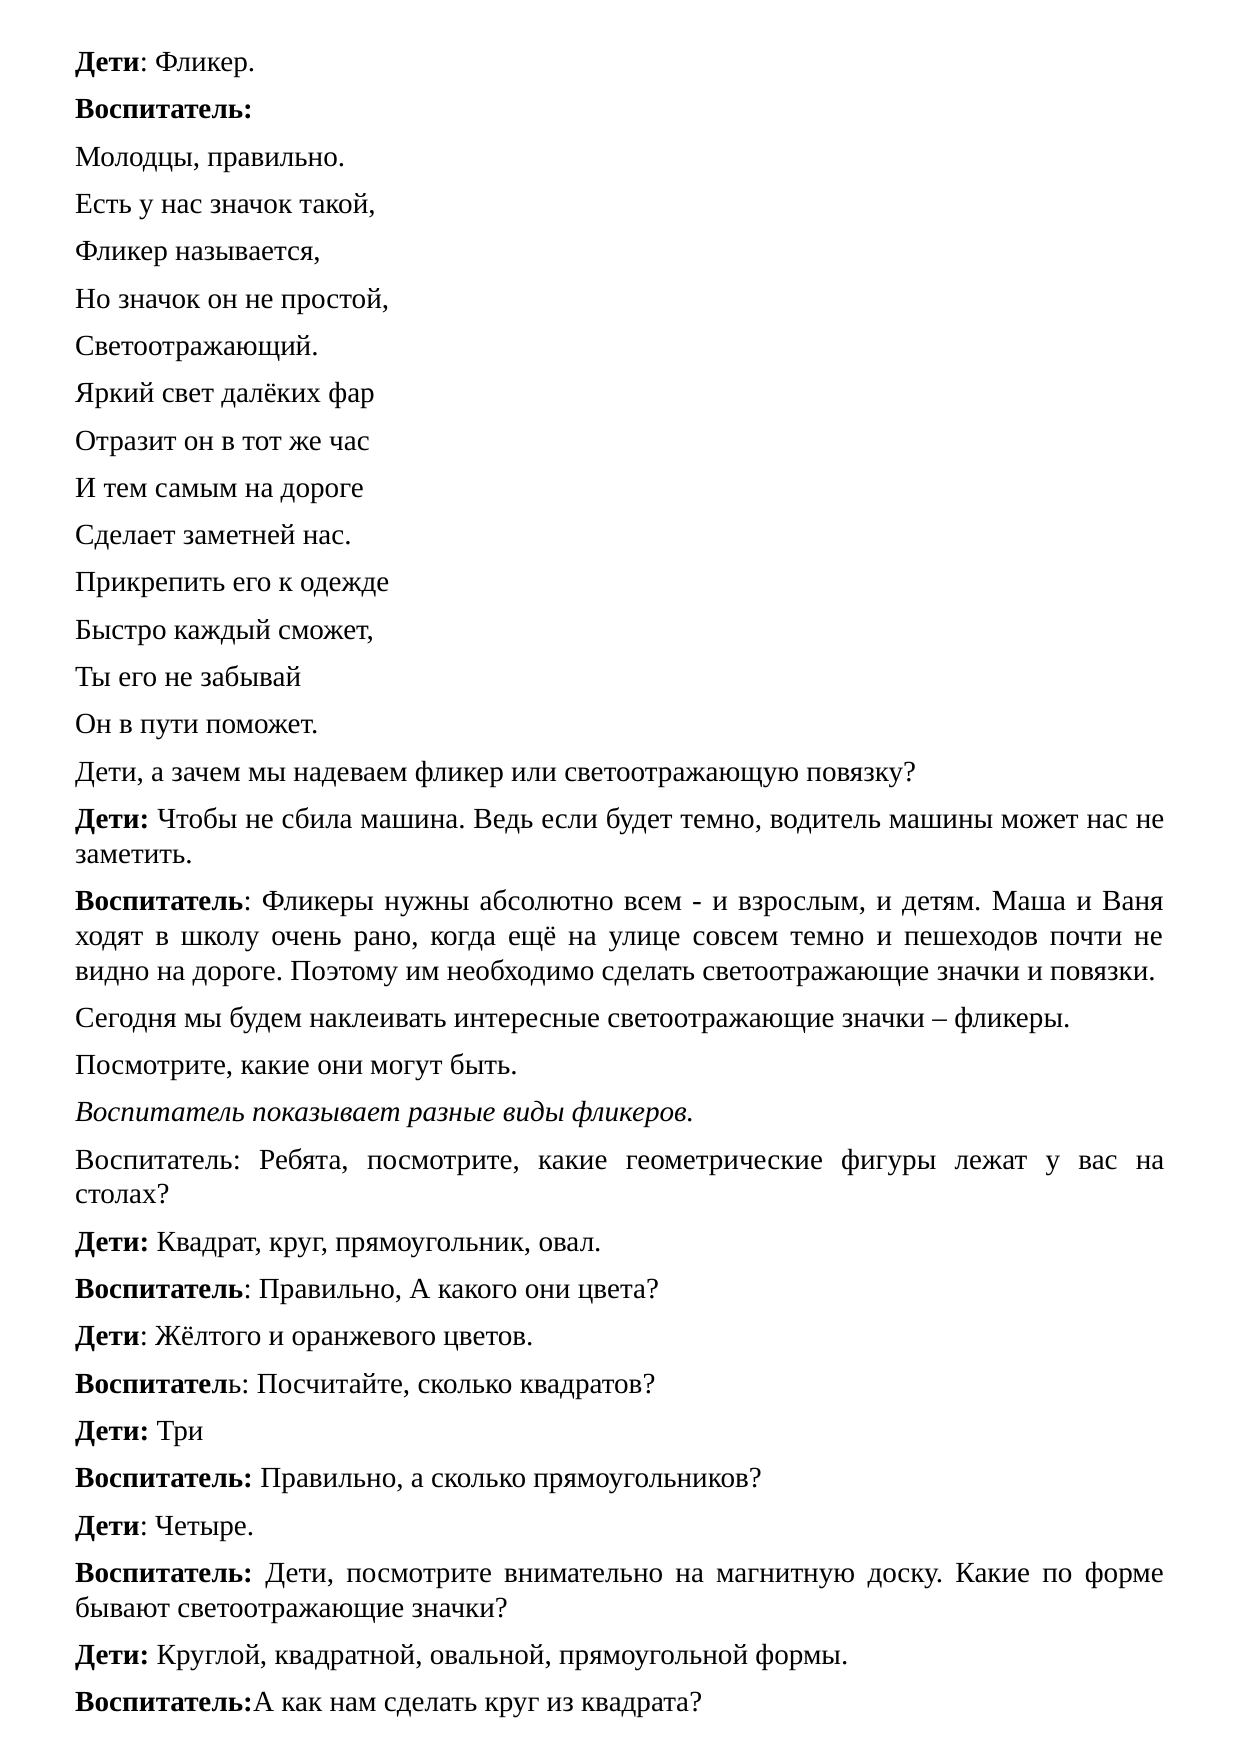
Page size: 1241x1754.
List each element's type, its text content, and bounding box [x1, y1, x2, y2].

text Дети: Круглой, квадратной, овальной, прямоугольной формы. [75, 1637, 1165, 1671]
text Он в пути поможет. [75, 706, 1165, 740]
text Но значок он не простой, [75, 281, 1165, 314]
text Посмотрите, какие они могут быть. [75, 1047, 1165, 1081]
text Дети: Три [75, 1413, 1165, 1447]
text Воспитатель: Правильно, А какого они цвета? [75, 1271, 1165, 1305]
text Воспитатель: Фликеры нужны абсолютно всем - и взрослым, и детям. Маша и Ваня ходят в школу очень рано, когда ещё на улице совсем темно и пешеходов почти не видно на дороге. Поэтому им необходимо сделать светоотражающие значки и повязки. [75, 883, 1165, 986]
text Дети: Жёлтого и оранжевого цветов. [75, 1318, 1165, 1352]
text Дети: Фликер. [75, 44, 1165, 78]
text Воспитатель показывает разные виды фликеров. [75, 1094, 1165, 1128]
text Молодцы, правильно. [75, 139, 1165, 172]
text Воспитатель: [75, 92, 1165, 125]
text Дети: Квадрат, круг, прямоугольник, овал. [75, 1224, 1165, 1257]
text Дети: Чтобы не сбила машина. Ведь если будет темно, водитель машины может нас не заметить. [75, 801, 1165, 869]
text Быстро каждый сможет, [75, 612, 1165, 645]
text Воспитатель: Дети, посмотрите внимательно на магнитную доску. Какие по форме бывают светоотражающие значки? [75, 1555, 1165, 1623]
text Ты его не забывай [75, 659, 1165, 693]
text Сегодня мы будем наклеивать интересные светоотражающие значки – фликеры. [75, 1000, 1165, 1033]
text Воспитатель: Правильно, а сколько прямоугольников? [75, 1460, 1165, 1494]
text Дети, а зачем мы надеваем фликер или светоотражающую повязку? [75, 754, 1165, 787]
text Дети: Четыре. [75, 1508, 1165, 1541]
text Воспитатель:А как нам сделать круг из квадрата? [75, 1684, 1165, 1718]
text Воспитатель: Посчитайте, сколько квадратов? [75, 1366, 1165, 1399]
text Воспитатель: Ребята, посмотрите, какие геометрические фигуры лежат у вас на столах? [75, 1142, 1165, 1210]
text Есть у нас значок такой, [75, 186, 1165, 220]
text И тем самым на дороге [75, 470, 1165, 503]
text Яркий свет далёких фар [75, 375, 1165, 409]
text Прикрепить его к одежде [75, 564, 1165, 598]
text Светоотражающий. [75, 328, 1165, 362]
text Сделает заметней нас. [75, 517, 1165, 551]
text Отразит он в тот же час [75, 423, 1165, 456]
text Фликер называется, [75, 233, 1165, 267]
